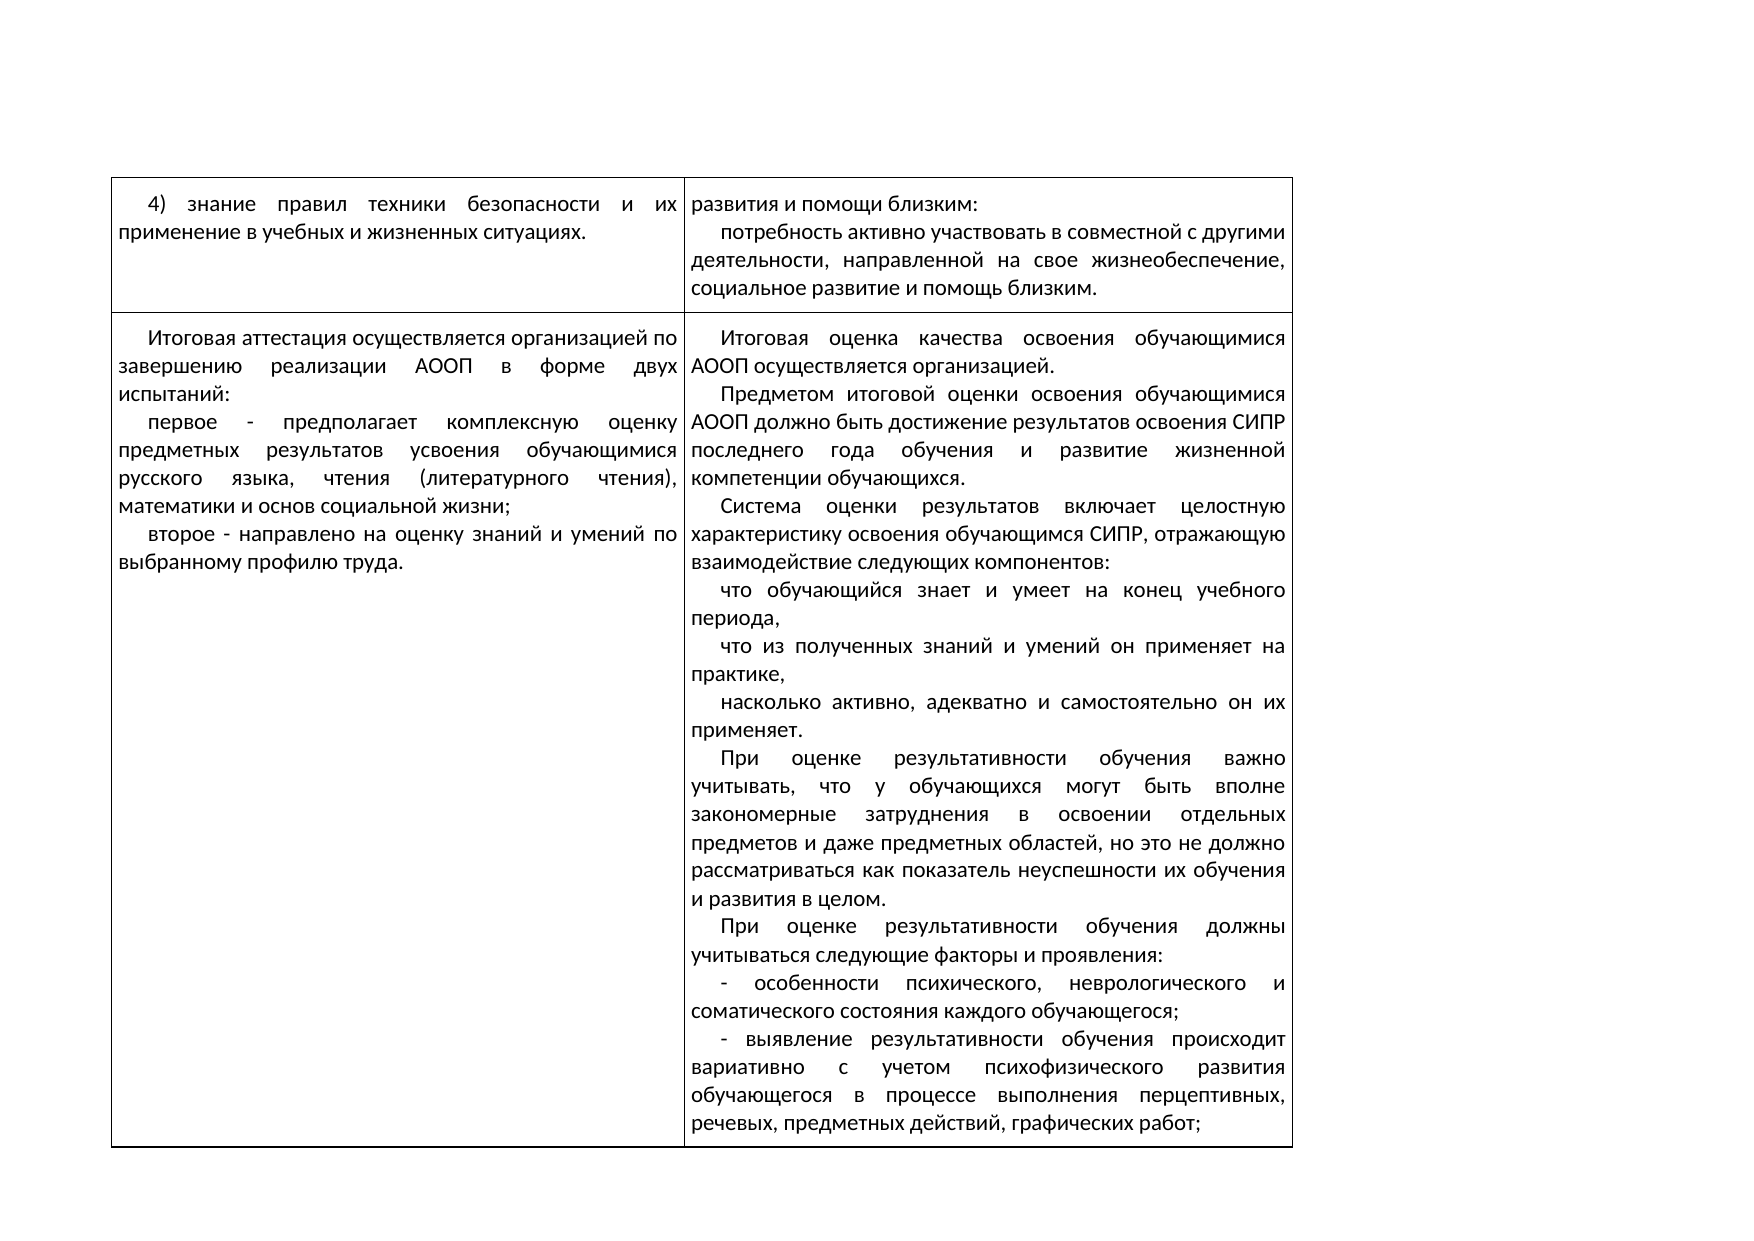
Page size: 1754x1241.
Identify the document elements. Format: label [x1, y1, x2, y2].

table_cell [685, 178, 1292, 312]
table_cell [685, 313, 1292, 1146]
table_cell [112, 178, 684, 312]
table_cell [112, 313, 684, 1146]
